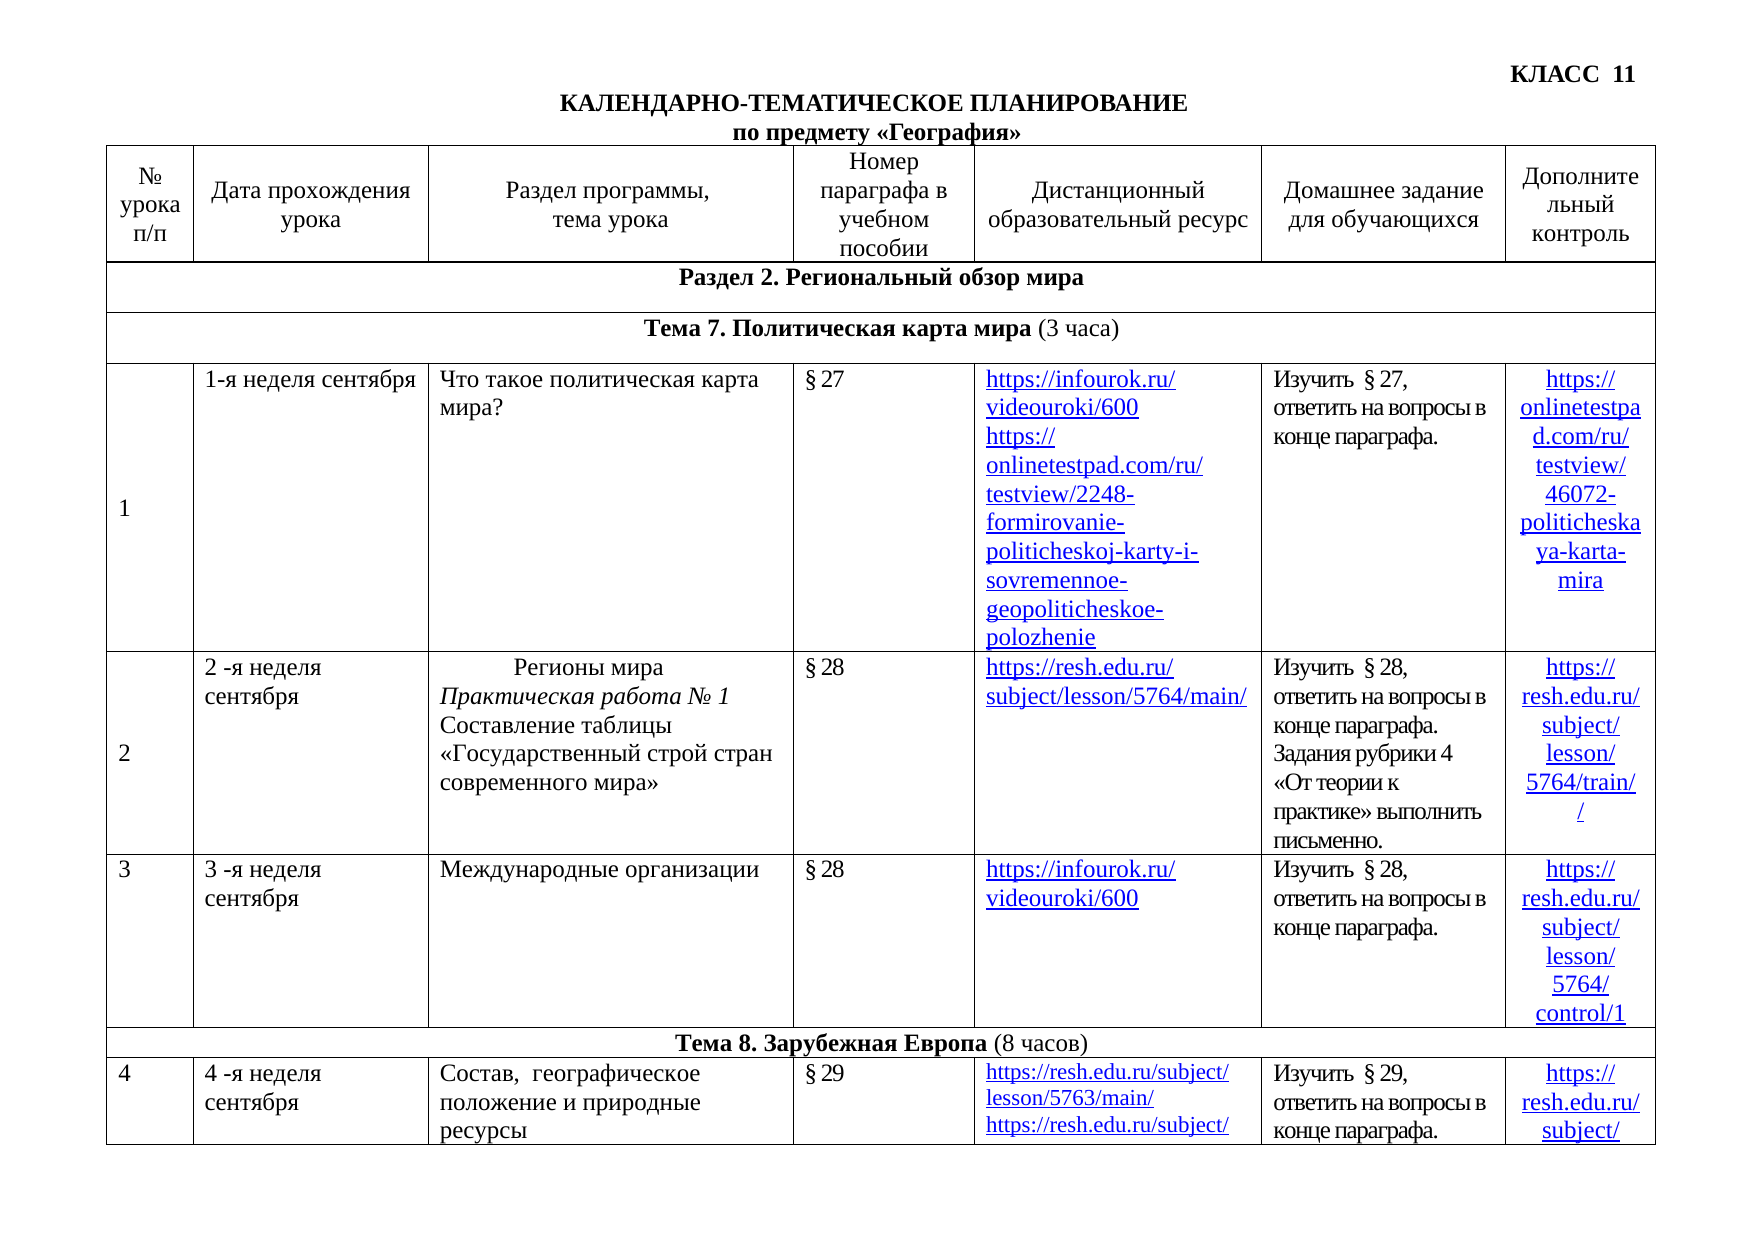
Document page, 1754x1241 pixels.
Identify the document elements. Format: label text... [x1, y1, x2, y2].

table_cell Раздел 2. Региональный обзор мира [107, 263, 1655, 312]
table_cell https://onlinetestpad.com/ru/testview/46072-politicheskaya-karta-mira [1506, 364, 1655, 651]
table_cell https://infourok.ru/videouroki/600 [975, 855, 1261, 1027]
table_cell 2 -я неделя сентября [194, 652, 428, 853]
table_cell Регионы мира Практическая работа № 1 Составление таблицы «Государственный строй стран современного мира» [429, 652, 793, 853]
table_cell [1506, 1058, 1655, 1144]
table_cell § 28 [794, 855, 974, 1027]
table_cell https://resh.edu.ru/subject/lesson/5764/main/ [975, 652, 1261, 853]
table_cell Что такое политическая карта мира? [429, 364, 793, 651]
table_cell § 27 [794, 364, 974, 651]
table_header Домашнее задание для обучающихся [1262, 146, 1505, 261]
table_cell Изучить § 28, ответить на вопросы в конце параграфа. Задания рубрики 4 «От теории к практике» выполнить письменно. [1262, 652, 1505, 853]
table_cell https://infourok.ru/videouroki/600 https://onlinetestpad.com/ru/testview/2248-formirovanie-politicheskoj-karty-i-sovremennoe-geopoliticheskoe-polozhenie [975, 364, 1261, 651]
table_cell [1262, 1058, 1505, 1144]
table_cell 4 [107, 1058, 193, 1144]
table_header Дата прохождения урока [194, 146, 428, 261]
table_cell 3 [107, 855, 193, 1027]
table_header Дистанционный образовательный ресурс [975, 146, 1261, 261]
table_cell Изучить § 27, ответить на вопросы в конце параграфа. [1262, 364, 1505, 651]
table_cell https://resh.edu.ru/subject/lesson/5764/train/ / [1506, 652, 1655, 853]
subtitle КАЛЕНДАРНО-ТЕМАТИЧЕСКОЕ ПЛАНИРОВАНИЕ по предмету «География» [118, 88, 1636, 145]
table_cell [429, 1058, 793, 1144]
table_header № урока п/п [107, 146, 193, 261]
table_cell § 28 [794, 652, 974, 853]
table_cell Тема 8. Зарубежная Европа (8 часов) [107, 1028, 1655, 1057]
table_cell Тема 7. Политическая карта мира (3 часа) [107, 313, 1655, 363]
table_header Дополнительный контроль [1506, 146, 1655, 261]
table_cell Изучить § 28, ответить на вопросы в конце параграфа. [1262, 855, 1505, 1027]
table_header Раздел программы, тема урока [429, 146, 793, 261]
table_cell 1 [107, 364, 193, 651]
subtitle КЛАСС 11 [118, 59, 1636, 88]
table_cell Международные организации [429, 855, 793, 1027]
table_cell 1-я неделя сентября [194, 364, 428, 651]
table_cell 2 [107, 652, 193, 853]
table_header Номер параграфа в учебном пособии [794, 146, 974, 261]
table_cell § 29 [794, 1058, 974, 1144]
table_cell https://resh.edu.ru/subject/lesson/5764/control/1 [1506, 855, 1655, 1027]
table_cell 3 -я неделя сентября [194, 855, 428, 1027]
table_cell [194, 1058, 428, 1144]
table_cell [975, 1058, 1261, 1144]
